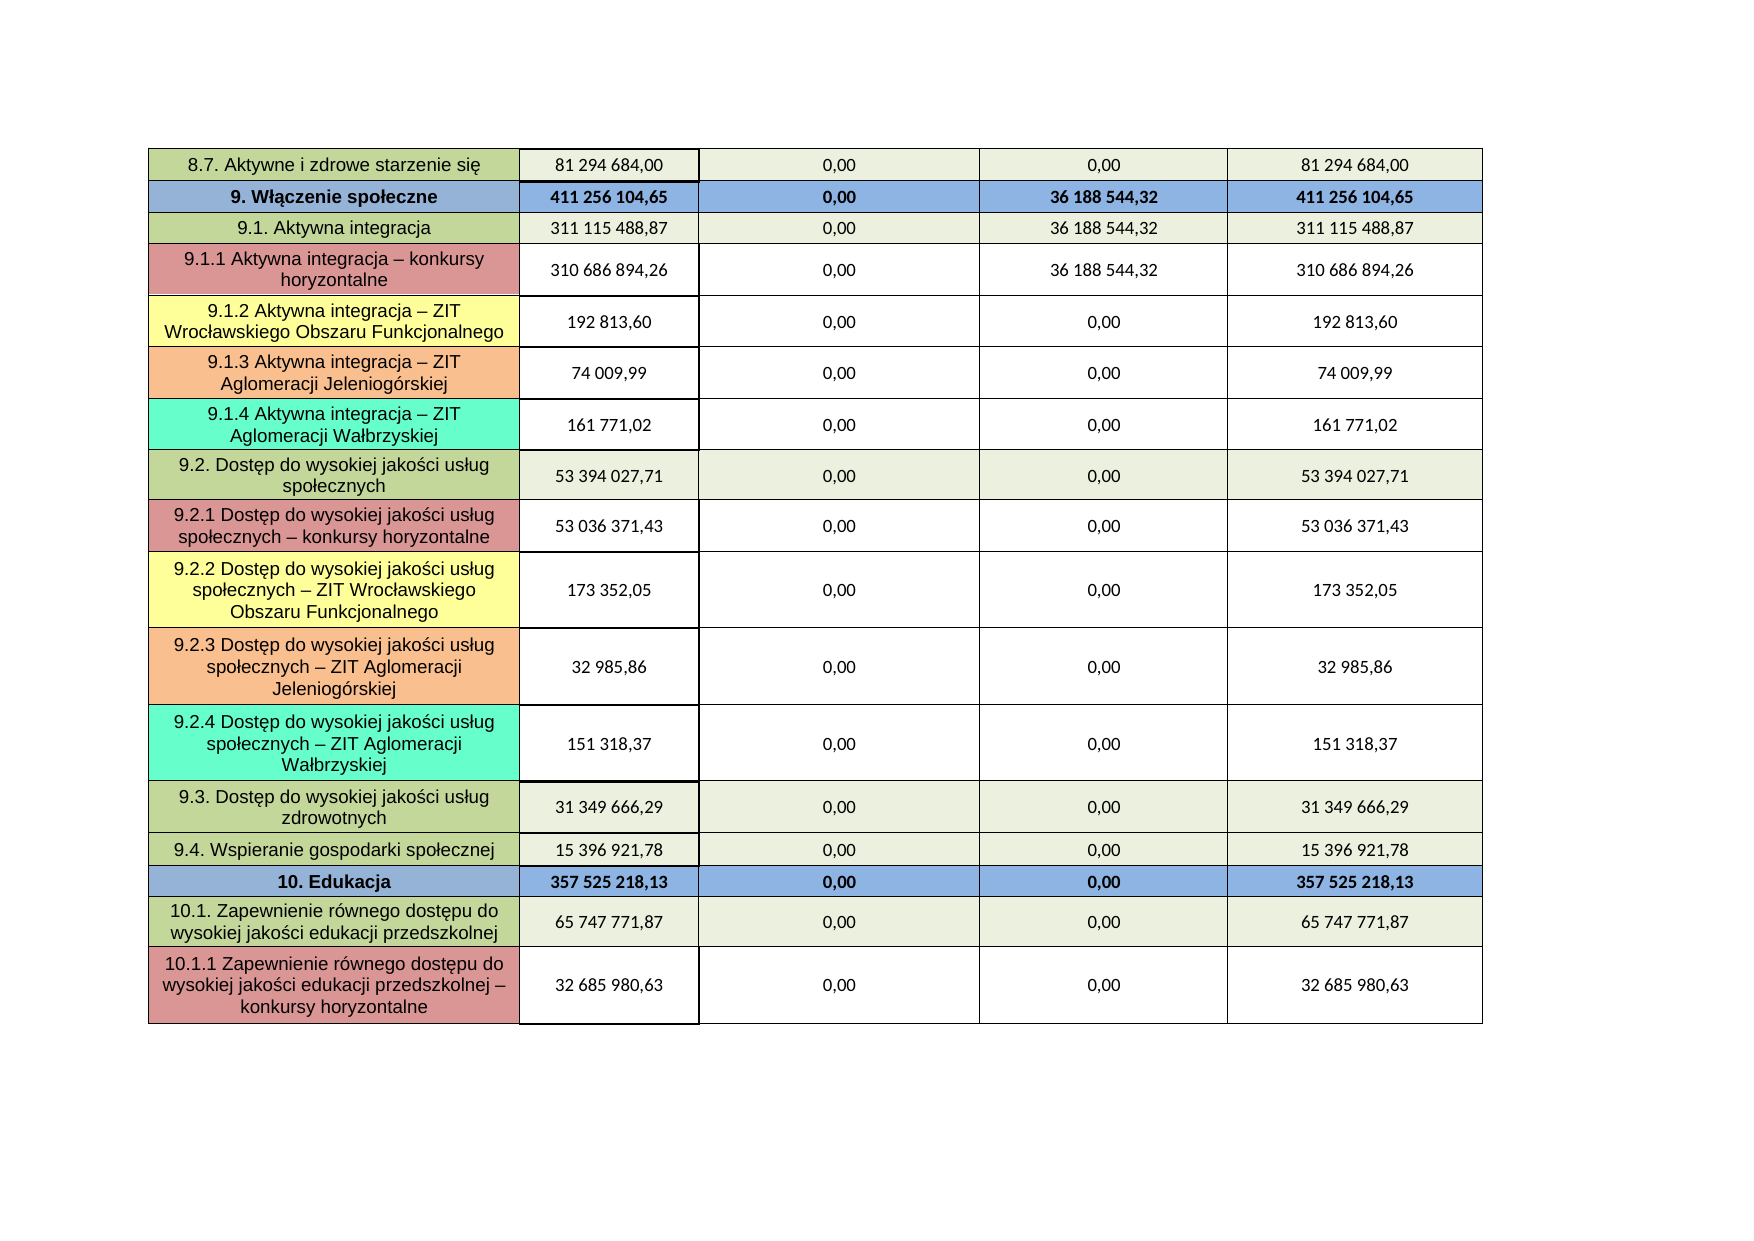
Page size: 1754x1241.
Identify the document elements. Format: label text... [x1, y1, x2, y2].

table_cell 8.7. Aktywne i zdrowe starzenie się [149, 149, 519, 180]
table_cell 357 525 218,13 [1228, 866, 1482, 896]
table_cell 9.2.3 Dostęp do wysokiej jakości usług społecznych – ZIT Aglomeracji Jeleniogórskiej [149, 628, 519, 704]
table_cell 0,00 [980, 552, 1227, 627]
table_cell 31 349 666,29 [1228, 781, 1482, 832]
table_cell 53 394 027,71 [520, 451, 698, 499]
table_cell 9. Włączenie społeczne [149, 181, 519, 212]
table_cell 151 318,37 [520, 706, 698, 780]
table_cell 32 685 980,63 [1228, 947, 1482, 1023]
table_cell 173 352,05 [520, 553, 698, 627]
table_cell 411 256 104,65 [1228, 181, 1482, 212]
table_cell 0,00 [980, 500, 1227, 551]
table_cell 0,00 [700, 947, 979, 1023]
table_cell 0,00 [980, 296, 1227, 346]
table_cell 0,00 [700, 347, 979, 398]
table_cell 311 115 488,87 [1228, 213, 1482, 243]
table_cell 36 188 544,32 [980, 244, 1227, 294]
table_cell 0,00 [980, 866, 1227, 896]
table_cell 0,00 [980, 347, 1227, 398]
table_cell 0,00 [980, 781, 1227, 832]
table_cell 9.1.4 Aktywna integracja – ZIT Aglomeracji Wałbrzyskiej [149, 399, 519, 449]
table_cell 161 771,02 [1228, 399, 1482, 449]
table_cell 32 985,86 [520, 629, 698, 704]
table_cell 0,00 [699, 450, 979, 499]
table_cell 310 686 894,26 [520, 244, 698, 294]
table_cell 0,00 [980, 947, 1227, 1023]
table_cell 0,00 [700, 781, 979, 832]
table_cell 0,00 [980, 833, 1227, 865]
table_cell 0,00 [700, 833, 979, 865]
table_cell 15 396 921,78 [520, 834, 698, 865]
table_cell 36 188 544,32 [980, 213, 1227, 243]
table_cell 65 747 771,87 [1228, 897, 1482, 946]
table_cell 0,00 [699, 213, 979, 243]
table_cell 0,00 [980, 628, 1227, 704]
table_cell 10. Edukacja [149, 866, 519, 896]
table_cell 9.4. Wspieranie gospodarki społecznej [149, 833, 519, 865]
table_cell 10.1. Zapewnienie równego dostępu do wysokiej jakości edukacji przedszkolnej [149, 897, 519, 946]
table_cell 0,00 [700, 552, 979, 627]
table_cell 0,00 [980, 149, 1227, 180]
table_cell 9.1. Aktywna integracja [149, 213, 519, 243]
table_cell 357 525 218,13 [520, 867, 698, 896]
table_cell 0,00 [700, 628, 979, 704]
table_cell 173 352,05 [1228, 552, 1482, 627]
table_cell 0,00 [699, 897, 979, 946]
table_cell 0,00 [700, 500, 979, 551]
table_cell 9.2. Dostęp do wysokiej jakości usług społecznych [149, 450, 519, 499]
table_cell 0,00 [700, 244, 979, 294]
table_cell 0,00 [700, 705, 979, 780]
table_cell 31 349 666,29 [520, 783, 698, 832]
table_cell 0,00 [699, 181, 979, 212]
table_cell 9.2.1 Dostęp do wysokiej jakości usług społecznych – konkursy horyzontalne [149, 500, 519, 551]
table_cell 36 188 544,32 [980, 181, 1227, 212]
table_cell 65 747 771,87 [520, 897, 698, 946]
table_cell 32 985,86 [1228, 628, 1482, 704]
table_cell 9.2.2 Dostęp do wysokiej jakości usług społecznych – ZIT Wrocławskiego Obszaru Funkcjonalnego [149, 552, 519, 627]
table_cell 9.1.2 Aktywna integracja – ZIT Wrocławskiego Obszaru Funkcjonalnego [149, 296, 519, 346]
table_cell 74 009,99 [1228, 347, 1482, 398]
table_cell 0,00 [980, 705, 1227, 780]
table_cell 9.1.1 Aktywna integracja – konkursy horyzontalne [149, 244, 519, 294]
table_cell 411 256 104,65 [520, 183, 698, 212]
table_cell 81 294 684,00 [520, 150, 698, 180]
table_cell 310 686 894,26 [1228, 244, 1482, 294]
table_cell 0,00 [699, 866, 979, 896]
table_cell 53 036 371,43 [520, 500, 698, 551]
table_cell 9.1.3 Aktywna integracja – ZIT Aglomeracji Jeleniogórskiej [149, 347, 519, 398]
table_cell 32 685 980,63 [520, 947, 698, 1023]
table_cell 74 009,99 [520, 348, 698, 398]
table_cell 9.2.4 Dostęp do wysokiej jakości usług społecznych – ZIT Aglomeracji Wałbrzyskiej [149, 705, 519, 780]
table_cell 0,00 [700, 399, 979, 449]
table_cell 53 036 371,43 [1228, 500, 1482, 551]
table_cell 81 294 684,00 [1228, 149, 1482, 180]
table_cell 0,00 [700, 149, 979, 180]
table_cell 0,00 [980, 450, 1227, 499]
table_cell 53 394 027,71 [1228, 450, 1482, 499]
table_cell 151 318,37 [1228, 705, 1482, 780]
table_cell 161 771,02 [520, 400, 698, 449]
table_cell 0,00 [980, 897, 1227, 946]
table_cell 192 813,60 [1228, 296, 1482, 346]
table_cell 192 813,60 [520, 297, 698, 346]
table_cell 311 115 488,87 [520, 213, 698, 243]
table_cell 9.3. Dostęp do wysokiej jakości usług zdrowotnych [149, 781, 519, 832]
table_cell 15 396 921,78 [1228, 833, 1482, 865]
table_cell 0,00 [700, 296, 979, 346]
table_cell 0,00 [980, 399, 1227, 449]
table_cell 10.1.1 Zapewnienie równego dostępu do wysokiej jakości edukacji przedszkolnej – konkursy horyzontalne [149, 947, 519, 1023]
